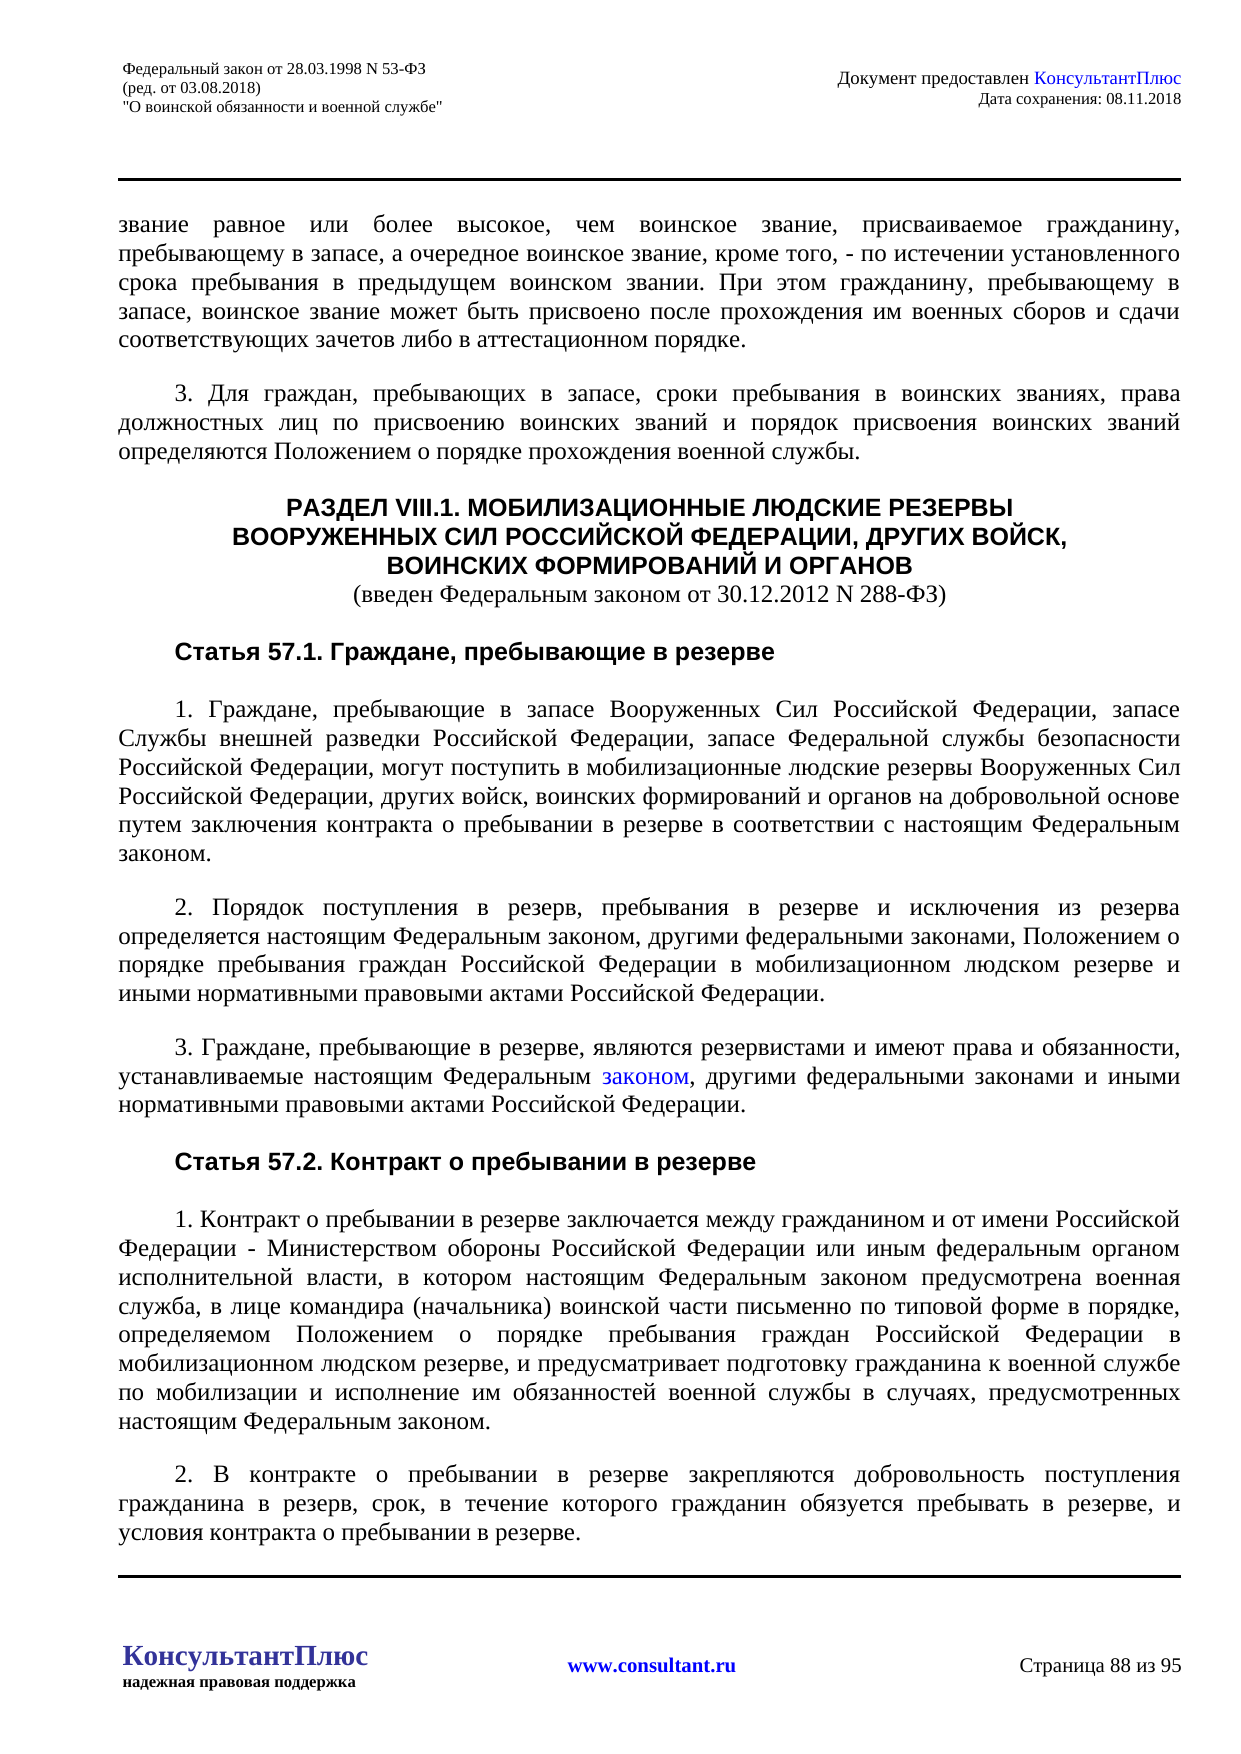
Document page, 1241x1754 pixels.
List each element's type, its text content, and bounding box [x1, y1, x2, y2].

title РАЗДЕЛ VIII.1. МОБИЛИЗАЦИОННЫЕ ЛЮДСКИЕ РЕЗЕРВЫ [118, 493, 1181, 522]
text 2. В контракте о пребывании в резерве закрепляются добровольность поступления гражданина в резерв, срок, в течение которого гражданин обязуется пребывать в резерве, и условия контракта о пребывании в резерве. [118, 1459, 1181, 1546]
text 3. Граждане, пребывающие в резерве, являются резервистами и имеют права и обязанности, устанавливаемые настоящим Федеральным законом, другими федеральными законами и иными нормативными правовыми актами Российской Федерации. [118, 1032, 1181, 1118]
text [118, 209, 1181, 353]
title Статья 57.2. Контракт о пребывании в резерве [118, 1147, 1181, 1176]
title Статья 57.1. Граждане, пребывающие в резерве [118, 637, 1181, 666]
text 2. Порядок поступления в резерв, пребывания в резерве и исключения из резерва определяется настоящим Федеральным законом, другими федеральными законами, Положением о порядке пребывания граждан Российской Федерации в мобилизационном людском резерве и иными нормативными правовыми актами Российской Федерации. [118, 892, 1181, 1007]
text 1. Контракт о пребывании в резерве заключается между гражданином и от имени Российской Федерации - Министерством обороны Российской Федерации или иным федеральным органом исполнительной власти, в котором настоящим Федеральным законом предусмотрена военная служба, в лице командира (начальника) воинской части письменно по типовой форме в порядке, определяемом Положением о порядке пребывания граждан Российской Федерации в мобилизационном людском резерве, и предусматривает подготовку гражданина к военной службе по мобилизации и исполнение им обязанностей военной службы в случаях, предусмотренных настоящим Федеральным законом. [118, 1204, 1181, 1434]
title ВОИНСКИХ ФОРМИРОВАНИЙ И ОРГАНОВ [118, 551, 1181, 579]
text 3. Для граждан, пребывающих в запасе, сроки пребывания в воинских званиях, права должностных лиц по присвоению воинских званий и порядок присвоения воинских званий определяются Положением о порядке прохождения военной службы. [118, 378, 1181, 464]
text 1. Граждане, пребывающие в запасе Вооруженных Сил Российской Федерации, запасе Службы внешней разведки Российской Федерации, запасе Федеральной службы безопасности Российской Федерации, могут поступить в мобилизационные людские резервы Вооруженных Сил Российской Федерации, других войск, воинских формирований и органов на добровольной основе путем заключения контракта о пребывании в резерве в соответствии с настоящим Федеральным законом. [118, 694, 1181, 867]
text (введен Федеральным законом от 30.12.2012 N 288-ФЗ) [118, 579, 1181, 608]
title ВООРУЖЕННЫХ СИЛ РОССИЙСКОЙ ФЕДЕРАЦИИ, ДРУГИХ ВОЙСК, [118, 522, 1181, 551]
